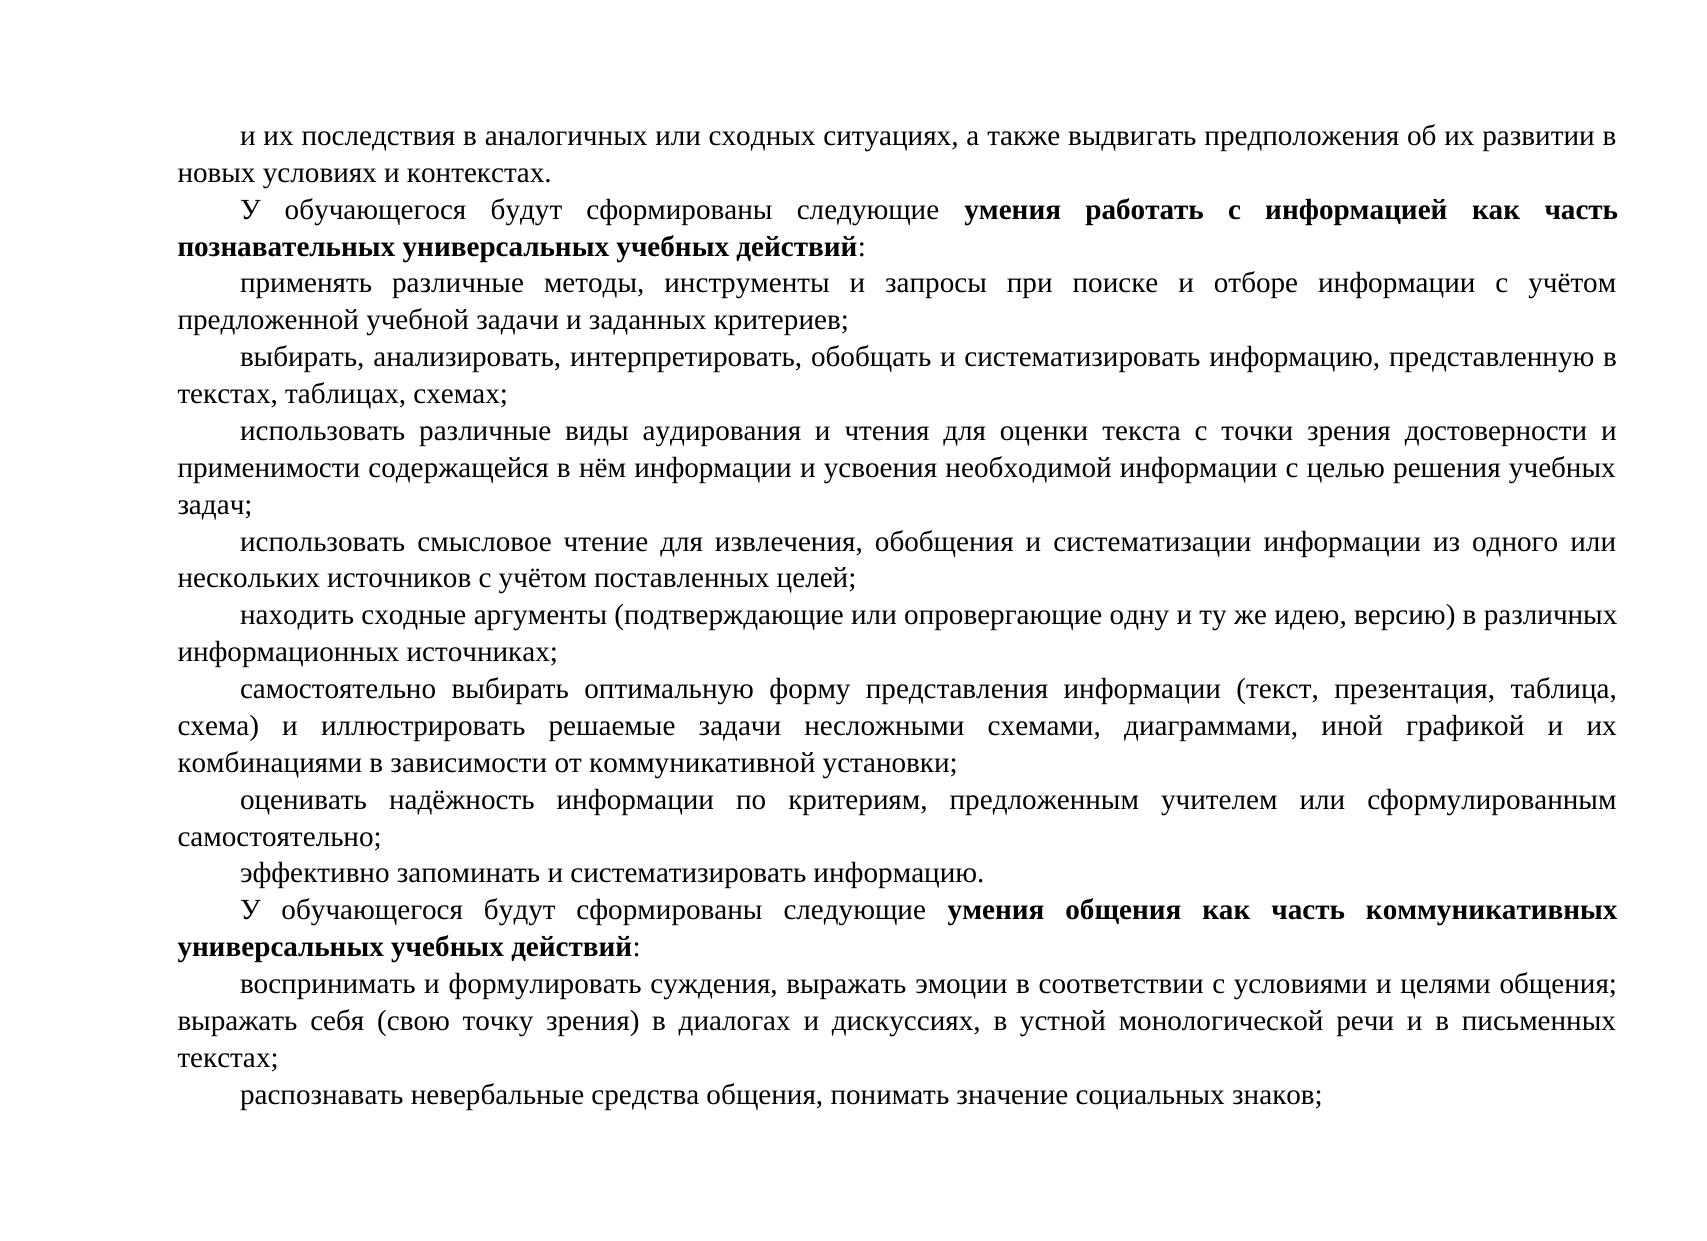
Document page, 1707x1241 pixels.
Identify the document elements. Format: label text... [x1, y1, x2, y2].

text оценивать надёжность информации по критериям, предложенным учителем или сформулированным самостоятельно; [177, 782, 1618, 852]
text самостоятельно выбирать оптимальную форму представления информации (текст, презентация, таблица, схема) и иллюстрировать решаемые задачи несложными схемами, диаграммами, иной графикой и их комбинациями в зависимости от коммуникативной установки; [177, 671, 1618, 778]
text У обучающегося будут сформированы следующие умения работать с информацией как часть познавательных универсальных учебных действий: [177, 192, 1618, 262]
text применять различные методы, инструменты и запросы при поиске и отборе информации с учётом предложенной учебной задачи и заданных критериев; [177, 266, 1618, 336]
text выбирать, анализировать, интерпретировать, обобщать и систематизировать информацию, представленную в текстах, таблицах, схемах; [177, 339, 1618, 410]
text У обучающегося будут сформированы следующие умения общения как часть коммуникативных универсальных учебных действий: [177, 892, 1618, 963]
text распознавать невербальные средства общения, понимать значение социальных знаков; [177, 1077, 1618, 1110]
text эффективно запоминать и систематизировать информацию. [177, 856, 1618, 889]
text и их последствия в аналогичных или сходных ситуациях, а также выдвигать предположения об их развитии в новых условиях и контекстах. [177, 118, 1618, 188]
text использовать различные виды аудирования и чтения для оценки текста с точки зрения достоверности и применимости содержащейся в нём информации и усвоения необходимой информации с целью решения учебных задач; [177, 413, 1618, 520]
text использовать смысловое чтение для извлечения, обобщения и систематизации информации из одного или нескольких источников с учётом поставленных целей; [177, 524, 1618, 594]
text находить сходные аргументы (подтверждающие или опровергающие одну и ту же идею, версию) в различных информационных источниках; [177, 597, 1618, 668]
text воспринимать и формулировать суждения, выражать эмоции в соответствии с условиями и целями общения; выражать себя (свою точку зрения) в диалогах и дискуссиях, в устной монологической речи и в письменных текстах; [177, 966, 1618, 1073]
